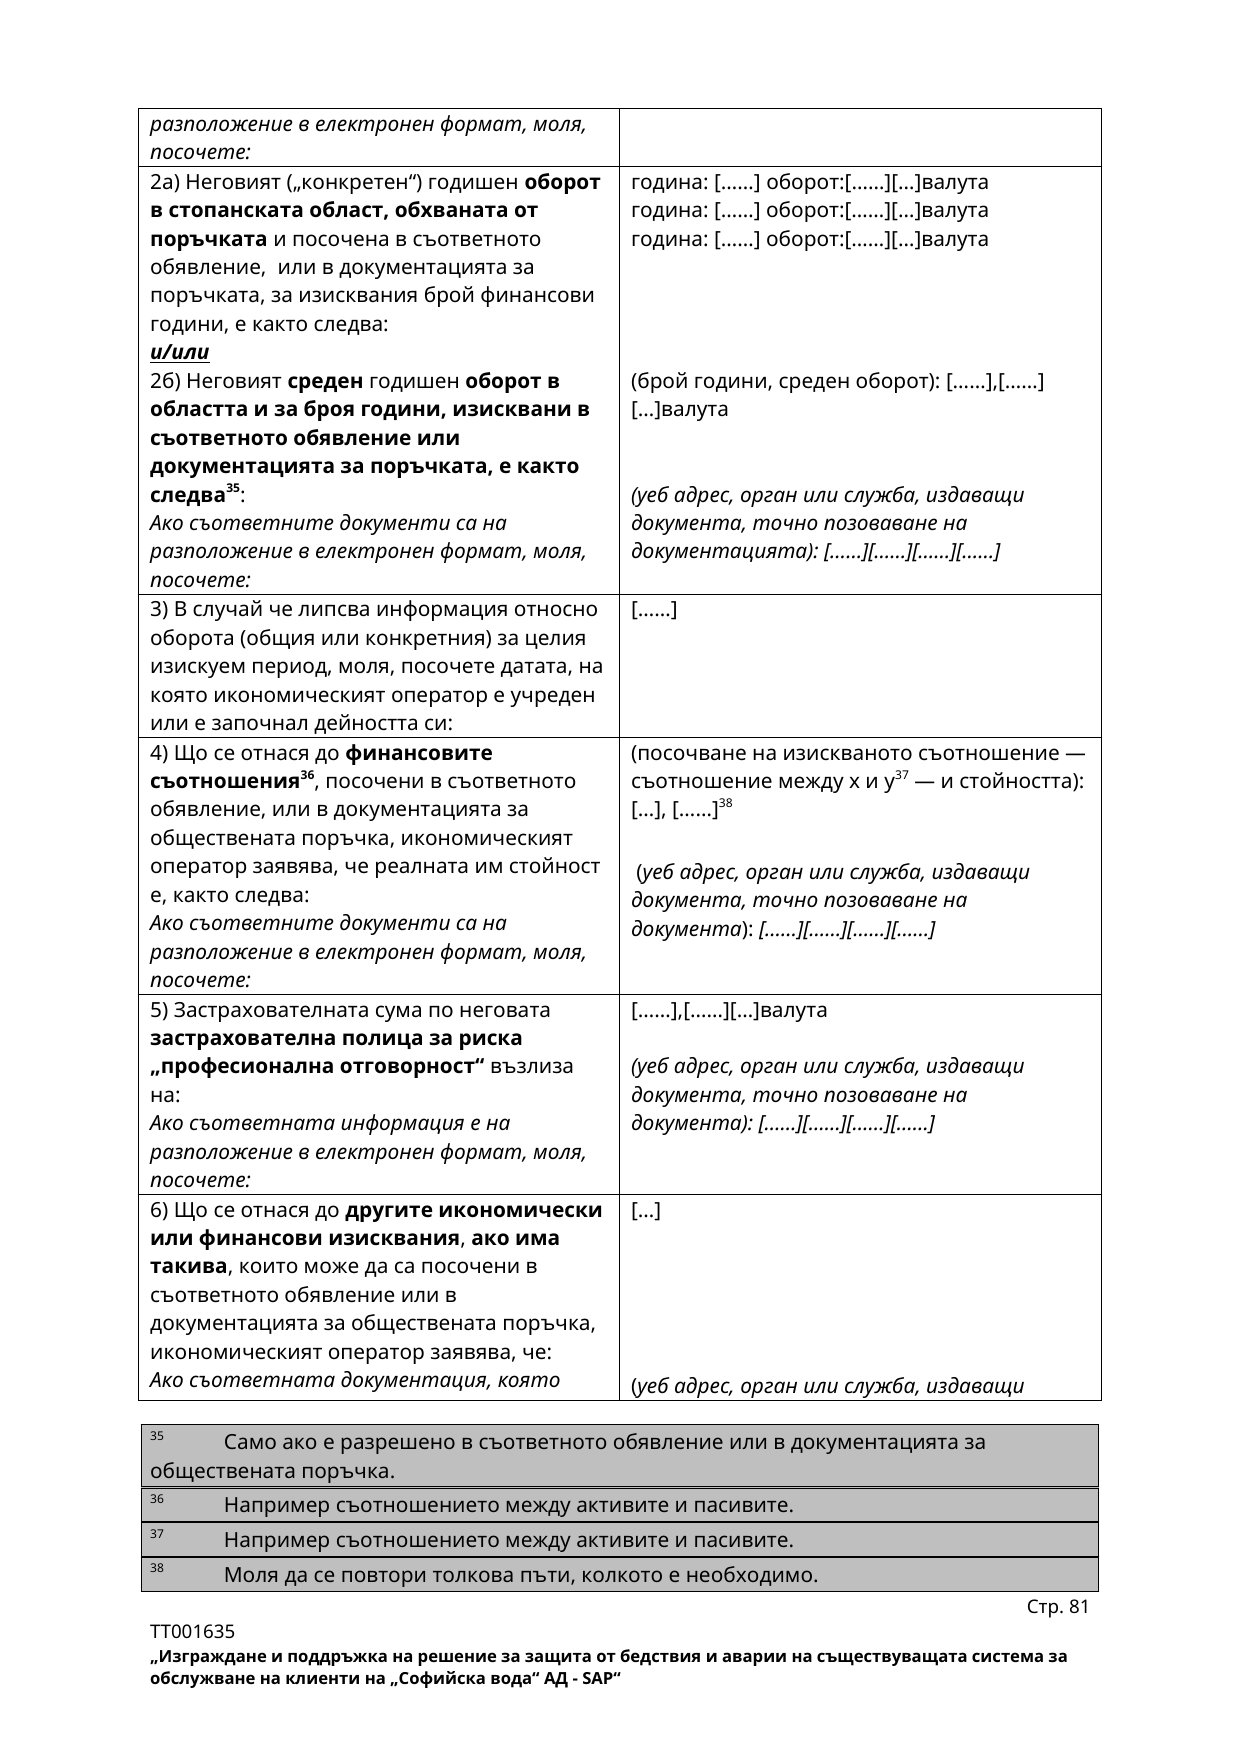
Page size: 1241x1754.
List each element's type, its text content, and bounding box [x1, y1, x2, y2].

table_cell 4) Що се отнася до финансовите съотношения, посочени в съответното обявление, или в документацията за обществената поръчка, икономическият оператор заявява, че реалната им стойност е, както следва: Ако съответните документи са на разположение в електронен формат, моля, посочете: [139, 738, 619, 994]
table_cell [139, 109, 619, 166]
table_cell 2а) Неговият („конкретен“) годишен оборот в стопанската област, обхваната от поръчката и посочена в съответното обявление, или в документацията за поръчката, за изисквания брой финансови години, е както следва: и/или 2б) Неговият среден годишен оборот в областта и за броя години, изисквани в съответното обявление или документацията за поръчката, е както следва: Ако съответните документи са на разположение в електронен формат, моля, посочете: [139, 167, 619, 593]
table_cell [……],[……][…]валута (уеб адрес, орган или служба, издаващи документа, точно позоваване на документа): [……][……][……][……] [620, 995, 1101, 1194]
table_cell година: [……] оборот:[……][…]валута година: [……] оборот:[……][…]валута година: [……] оборот:[……][…]валута (брой години, среден оборот): [……],[……][…]валута (уеб адрес, орган или служба, издаващи документа, точно позоваване на документацията): [……][……][……][……] [620, 167, 1101, 593]
table_cell (посочване на изискваното съотношение — съотношение между х и у — и стойността): […], [……] (уеб адрес, орган или служба, издаващи документа, точно позоваване на документа): [……][……][……][……] [620, 738, 1101, 994]
table_cell 5) Застрахователната сума по неговата застрахователна полица за риска „професионална отговорност“ възлиза на: Ако съответната информация е на разположение в електронен формат, моля, посочете: [139, 995, 619, 1194]
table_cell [620, 1195, 1101, 1399]
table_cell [620, 109, 1101, 166]
table_cell [……] [620, 595, 1101, 737]
table_cell 3) В случай че липсва информация относно оборота (общия или конкретния) за целия изискуем период, моля, посочете датата, на която икономическият оператор е учреден или е започнал дейността си: [139, 595, 619, 737]
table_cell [139, 1195, 619, 1399]
